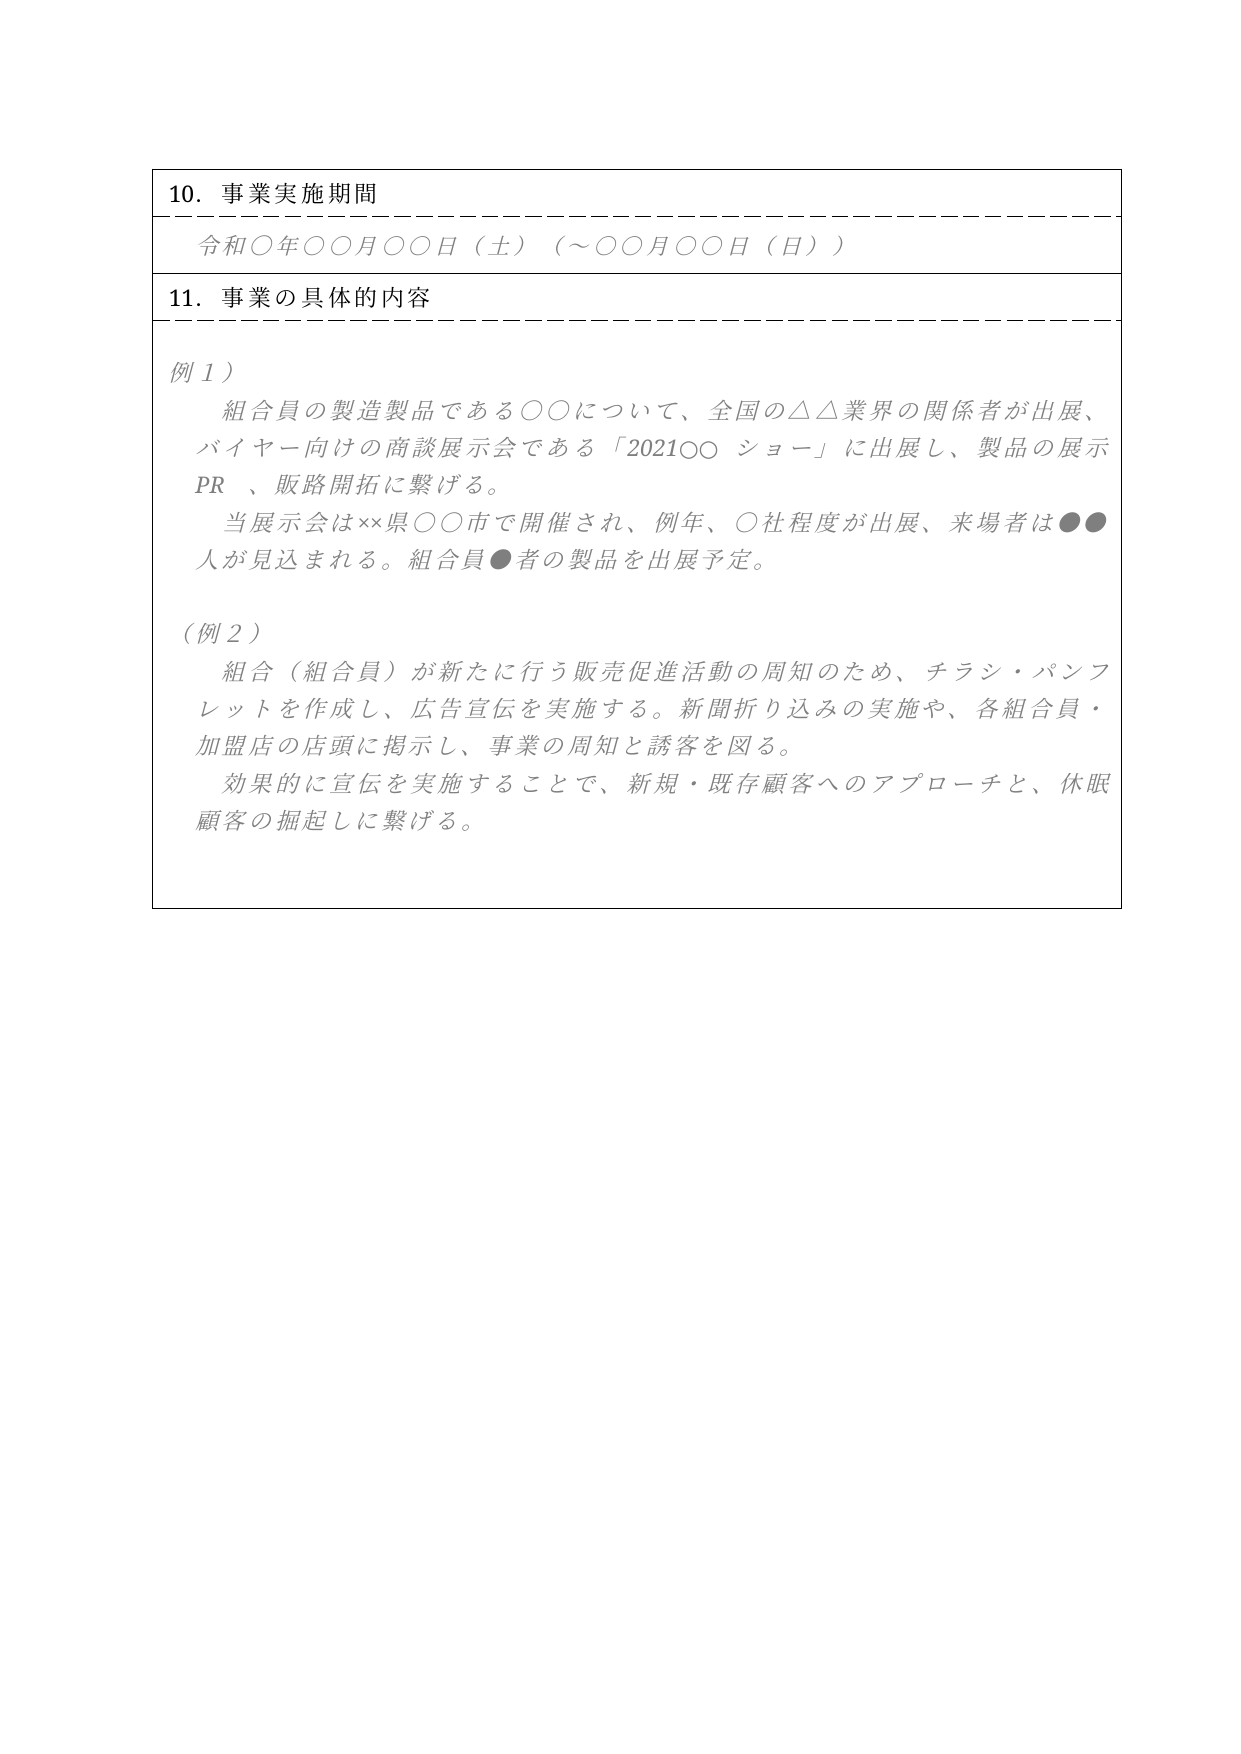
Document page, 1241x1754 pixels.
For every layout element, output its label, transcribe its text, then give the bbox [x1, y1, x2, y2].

table_cell 10．事業実施期間 [153, 170, 1121, 216]
table_cell 令和○年○○月○○日（土）（～○○月○○日（日）） [153, 216, 1121, 272]
table_cell 11．事業の具体的内容 [153, 274, 1121, 320]
table_cell 例１） 組合員の製造製品である○○について、全国の△△業界の関係者が出展、バイヤー向けの商談展示会である「2021○○ショー」に出展し、製品の展示PR、販路開拓に繋げる。 当展示会は××県○○市で開催され、例年、○社程度が出展、来場者は●●人が見込まれる。組合員●者の製品を出展予定。 （例２） 組合（組合員）が新たに行う販売促進活動の周知のため、チラシ・パンフレットを作成し、広告宣伝を実施する。新聞折り込みの実施や、各組合員・加盟店の店頭に掲示し、事業の周知と誘客を図る。 効果的に宣伝を実施することで、新規・既存顧客へのアプローチと、休眠顧客の掘起しに繋げる。 [153, 320, 1121, 908]
